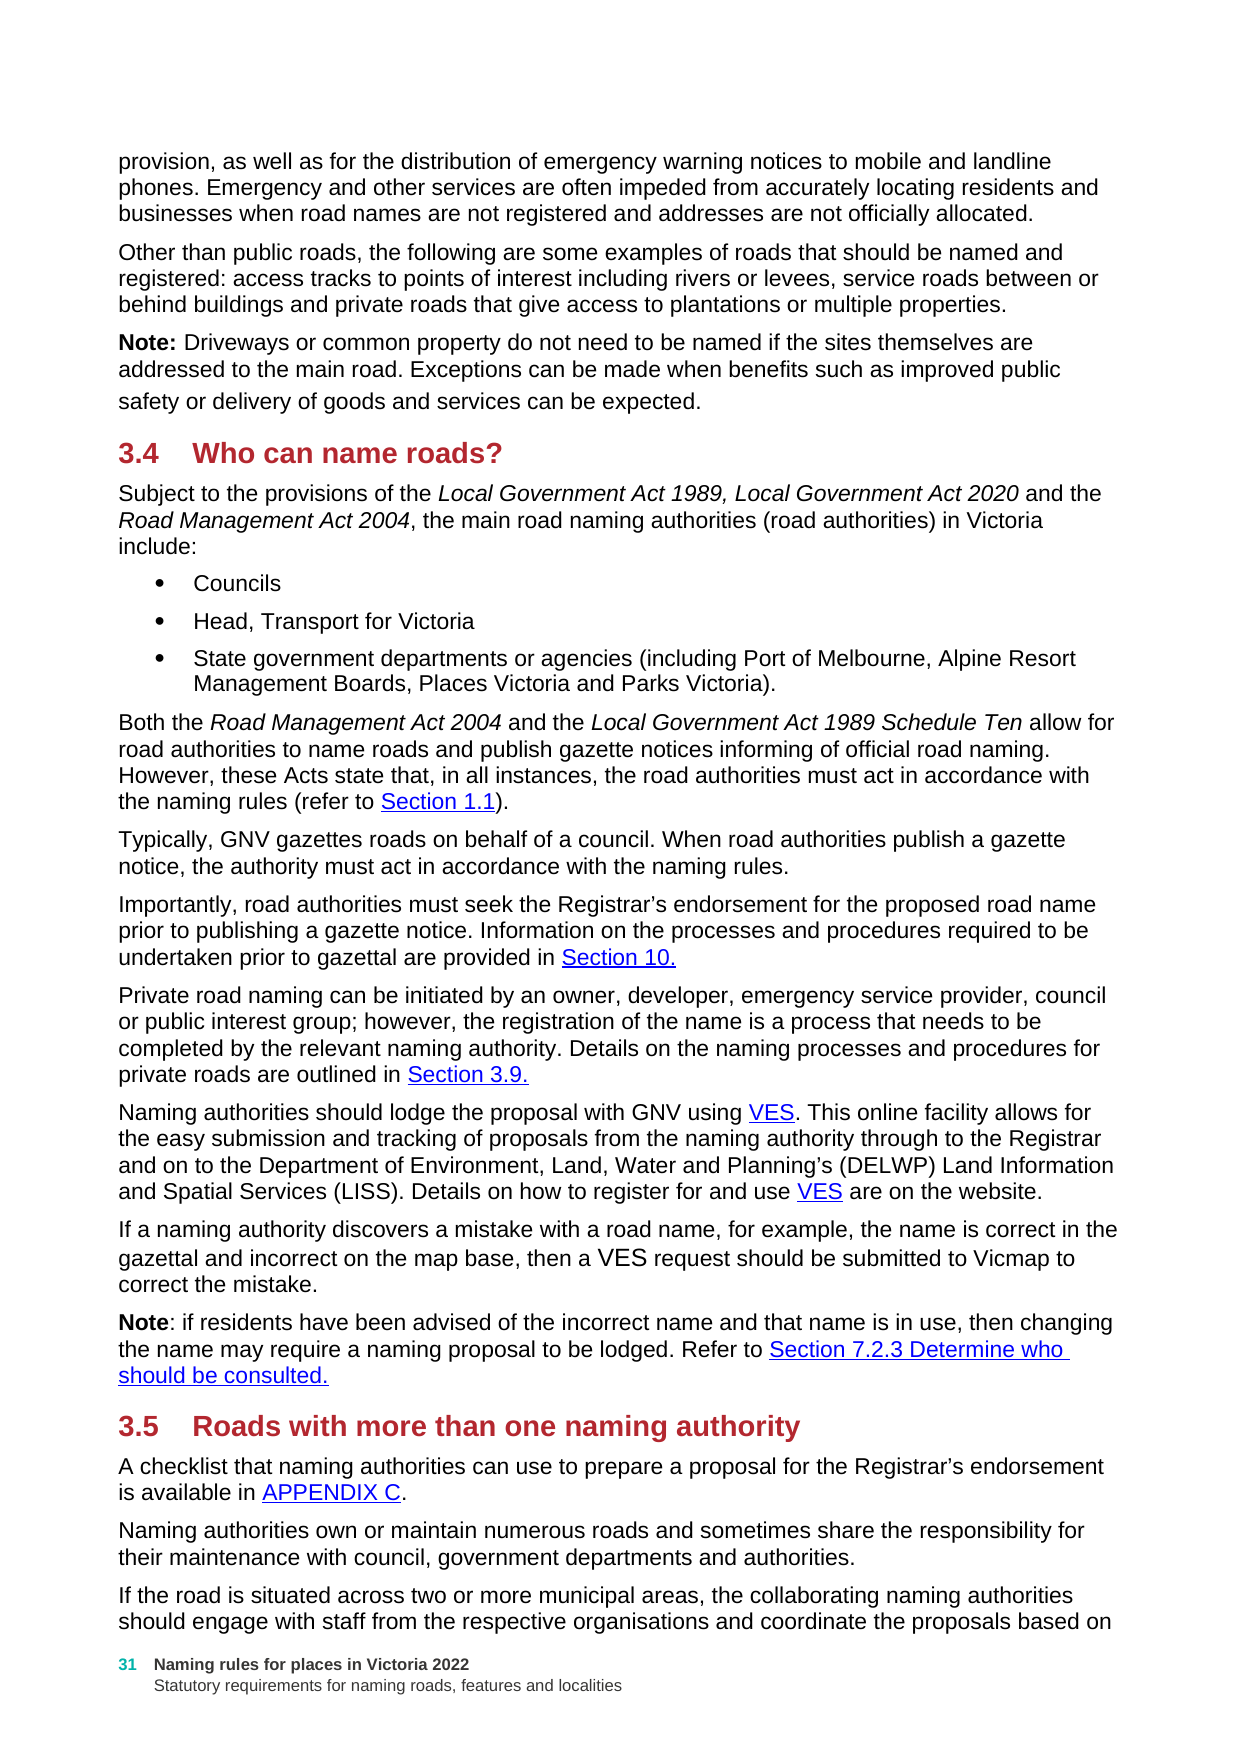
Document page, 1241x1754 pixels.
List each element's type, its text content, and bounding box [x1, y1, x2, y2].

list Councils [156, 572, 1122, 597]
text Other than public roads, the following are some examples of roads that should be named and registered: access tracks to points of interest including rivers or levees, service roads between or behind buildings and private roads that give access to plantations or multiple properties. [118, 238, 1122, 318]
text Naming authorities own or maintain numerous roads and sometimes share the responsibility for their maintenance with council, government departments and authorities. [118, 1517, 1122, 1570]
text Both the Road Management Act 2004 and the Local Government Act 1989 Schedule Ten allow for road authorities to name roads and publish gazette notices informing of official road naming. However, these Acts state that, in all instances, the road authorities must act in accordance with the naming rules (refer to Section 1.1). [118, 709, 1122, 815]
subtitle 3.4 Who can name roads? [118, 441, 1122, 470]
text Importantly, road authorities must seek the Registrar’s endorsement for the proposed road name prior to publishing a gazette notice. Information on the processes and procedures required to be undertaken prior to gazettal are provided in Section 10. [118, 891, 1122, 970]
text Private road naming can be initiated by an owner, developer, emergency service provider, council or public interest group; however, the registration of the name is a process that needs to be completed by the relevant naming authority. Details on the naming processes and procedures for private roads are outlined in Section 3.9. [118, 982, 1122, 1087]
list State government departments or agencies (including Port of Melbourne, Alpine Resort Management Boards, Places Victoria and Parks Victoria). [156, 647, 1122, 697]
list Head, Transport for Victoria [156, 609, 1122, 634]
subtitle 3.5 Roads with more than one naming authority [118, 1413, 1122, 1443]
text Typically, GNV gazettes roads on behalf of a council. When road authorities publish a gazette notice, the authority must act in accordance with the naming rules. [118, 826, 1122, 879]
text Subject to the provisions of the Local Government Act 1989, Local Government Act 2020 and the Road Management Act 2004, the main road naming authorities (road authorities) in Victoria include: [118, 480, 1122, 559]
text Note: if residents have been advised of the incorrect name and that name is in use, then changing the name may require a naming proposal to be lodged. Refer to Section 7.2.3 Determine who should be consulted. [118, 1309, 1122, 1388]
text Note: Driveways or common property do not need to be named if the sites themselves are addressed to the main road. Exceptions can be made when benefits such as improved public safety or delivery of goods and services can be expected. [118, 329, 1122, 416]
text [118, 1582, 1122, 1635]
text If a naming authority discovers a mistake with a road name, for example, the name is correct in the gazettal and incorrect on the map base, then a VES request should be submitted to Vicmap to correct the mistake. [118, 1216, 1122, 1298]
text A checklist that naming authorities can use to prepare a proposal for the Registrar’s endorsement is available in APPENDIX C. [118, 1453, 1122, 1506]
text Naming authorities should lodge the proposal with GNV using VES. This online facility allows for the easy submission and tracking of proposals from the naming authority through to the Registrar and on to the Department of Environment, Land, Water and Planning’s (DELWP) Land Information and Spatial Services (LISS). Details on how to register for and use VES are on the website. [118, 1099, 1122, 1204]
